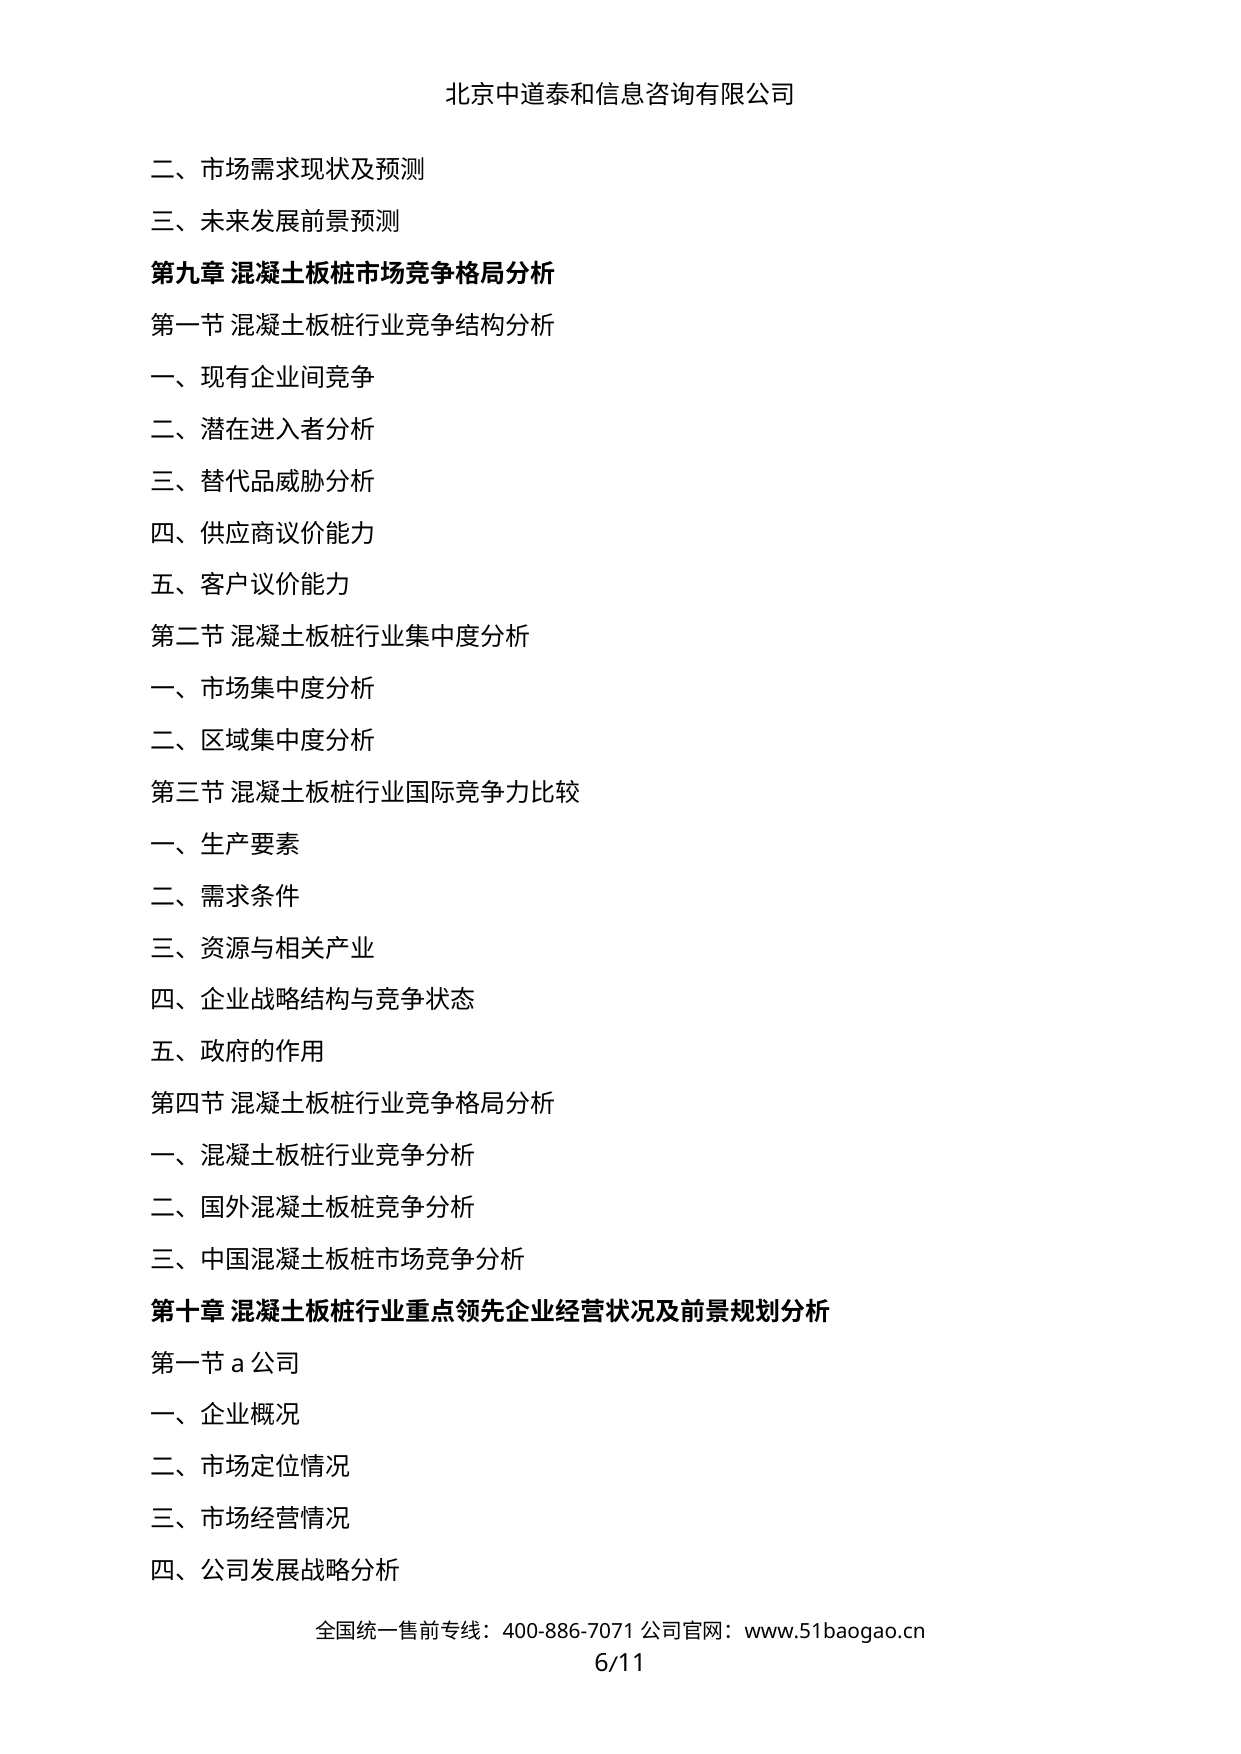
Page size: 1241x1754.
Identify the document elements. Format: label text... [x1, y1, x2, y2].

text 第一节 a公司 [150, 1343, 1090, 1379]
text 一、现有企业间竞争 [150, 357, 1090, 394]
text 二、区域集中度分析 [150, 721, 1090, 757]
text 一、企业概况 [150, 1395, 1090, 1431]
text 第四节 混凝土板桩行业竞争格局分析 [150, 1084, 1090, 1120]
text 一、市场集中度分析 [150, 669, 1090, 705]
text 三、资源与相关产业 [150, 928, 1090, 964]
text 第三节 混凝土板桩行业国际竞争力比较 [150, 772, 1090, 809]
text 第十章 混凝土板桩行业重点领先企业经营状况及前景规划分析 [150, 1291, 1090, 1327]
text 五、客户议价能力 [150, 565, 1090, 601]
text 五、政府的作用 [150, 1032, 1090, 1068]
text 四、公司发展战略分析 [150, 1551, 1090, 1587]
text 四、企业战略结构与竞争状态 [150, 980, 1090, 1016]
text 二、市场定位情况 [150, 1447, 1090, 1483]
text 二、潜在进入者分析 [150, 409, 1090, 446]
text 三、市场经营情况 [150, 1499, 1090, 1535]
text 三、中国混凝土板桩市场竞争分析 [150, 1239, 1090, 1276]
text 二、市场需求现状及预测 [150, 150, 1090, 186]
text 三、替代品威胁分析 [150, 461, 1090, 497]
text 一、生产要素 [150, 824, 1090, 861]
text 二、需求条件 [150, 876, 1090, 912]
text 二、国外混凝土板桩竞争分析 [150, 1187, 1090, 1224]
text 四、供应商议价能力 [150, 513, 1090, 549]
text 第九章 混凝土板桩市场竞争格局分析 [150, 254, 1090, 290]
text 三、未来发展前景预测 [150, 202, 1090, 238]
text 第二节 混凝土板桩行业集中度分析 [150, 617, 1090, 653]
text 第一节 混凝土板桩行业竞争结构分析 [150, 306, 1090, 342]
text 一、混凝土板桩行业竞争分析 [150, 1136, 1090, 1172]
